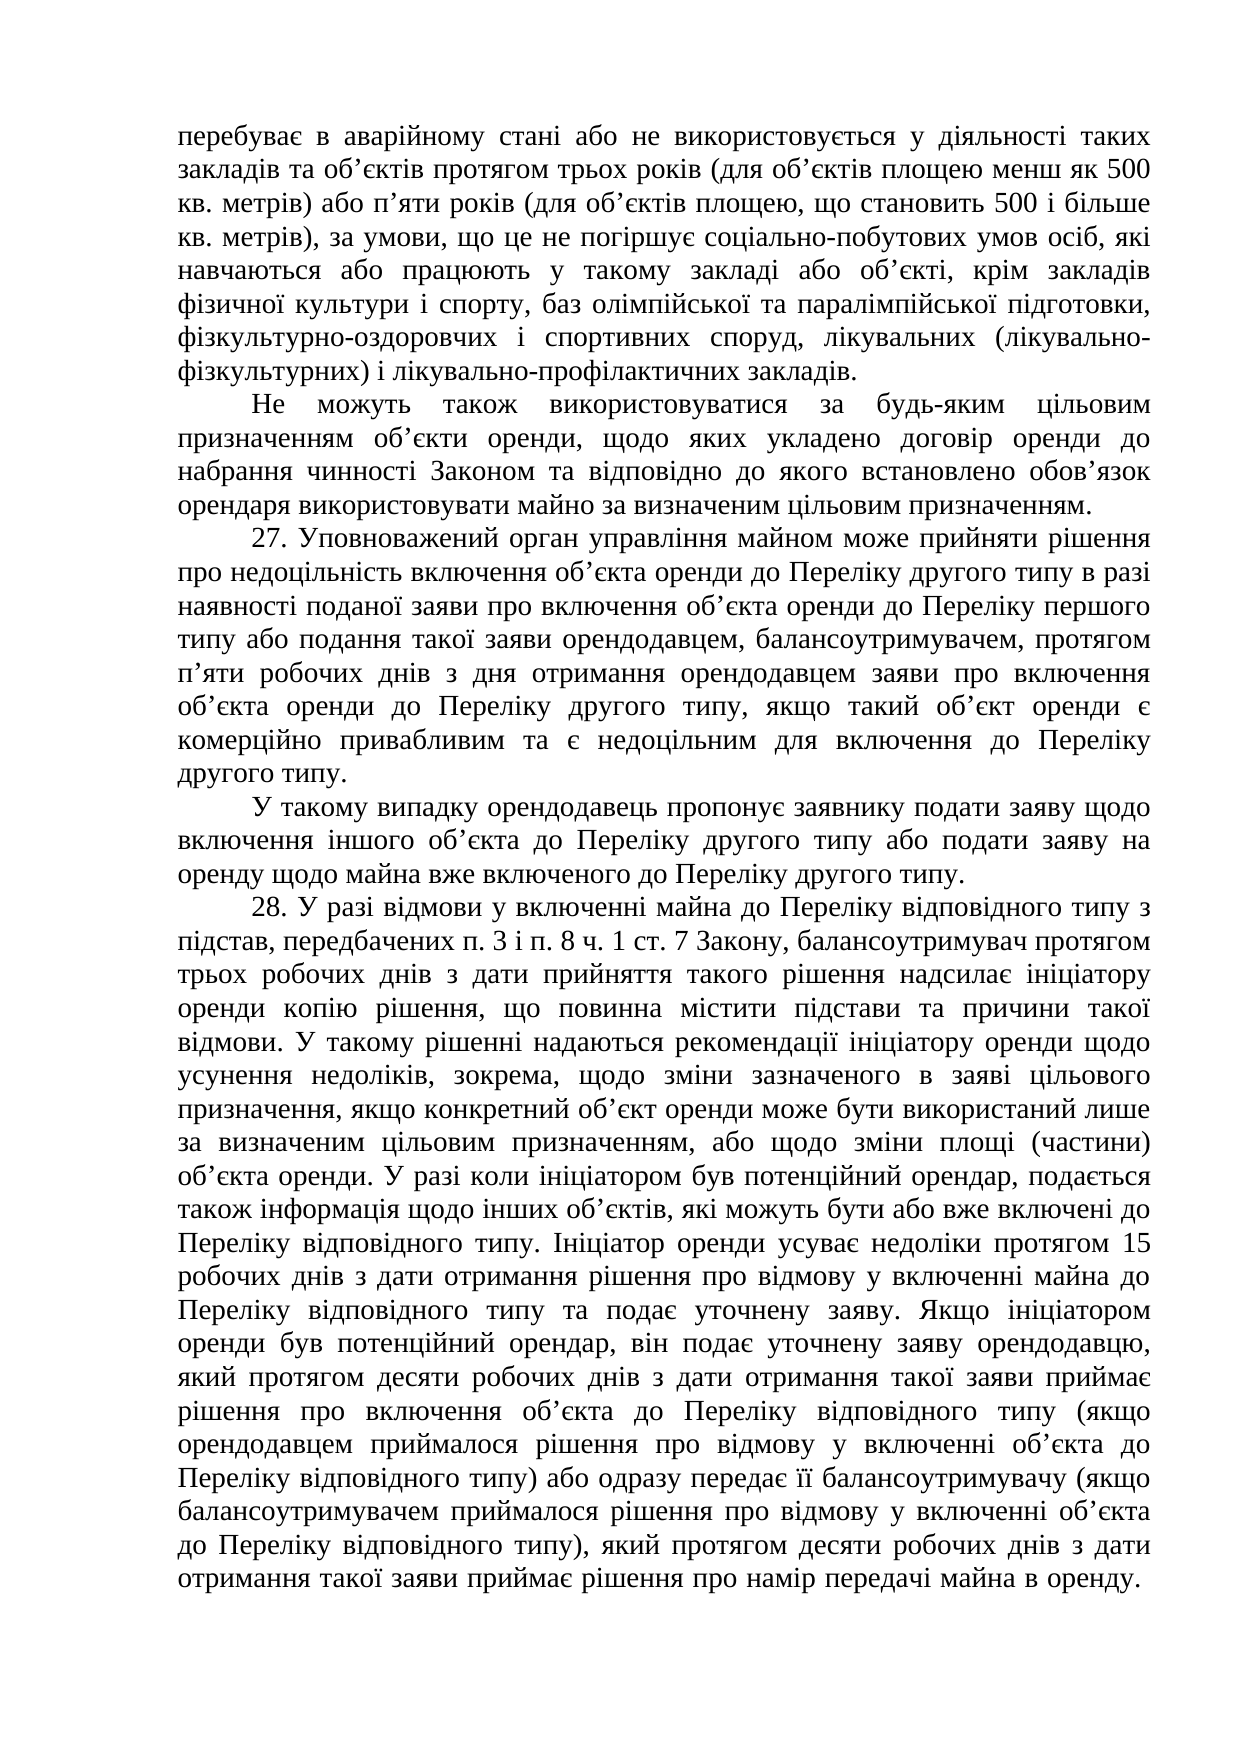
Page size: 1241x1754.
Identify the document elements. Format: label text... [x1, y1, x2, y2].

text У такому випадку орендодавець пропонує заявнику подати заяву щодо включення іншого об’єкта до Переліку другого типу або подати заяву на оренду щодо майна вже включеного до Переліку другого типу. [177, 789, 1152, 889]
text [177, 889, 1152, 1594]
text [177, 118, 1152, 386]
text Не можуть також використовуватися за будь-яким цільовим призначенням об’єкти оренди, щодо яких укладено договір оренди до набрання чинності Законом та відповідно до якого встановлено обов’язок орендаря використовувати майно за визначеним цільовим призначенням. [177, 386, 1152, 521]
text 27. Уповноважений орган управління майном може прийняти рішення про недоцільність включення об’єкта оренди до Переліку другого типу в разі наявності поданої заяви про включення об’єкта оренди до Переліку першого типу або подання такої заяви орендодавцем, балансоутримувачем, протягом п’яти робочих днів з дня отримання орендодавцем заяви про включення об’єкта оренди до Переліку другого типу, якщо такий об’єкт оренди є комерційно привабливим та є недоцільним для включення до Переліку другого типу. [177, 521, 1152, 789]
